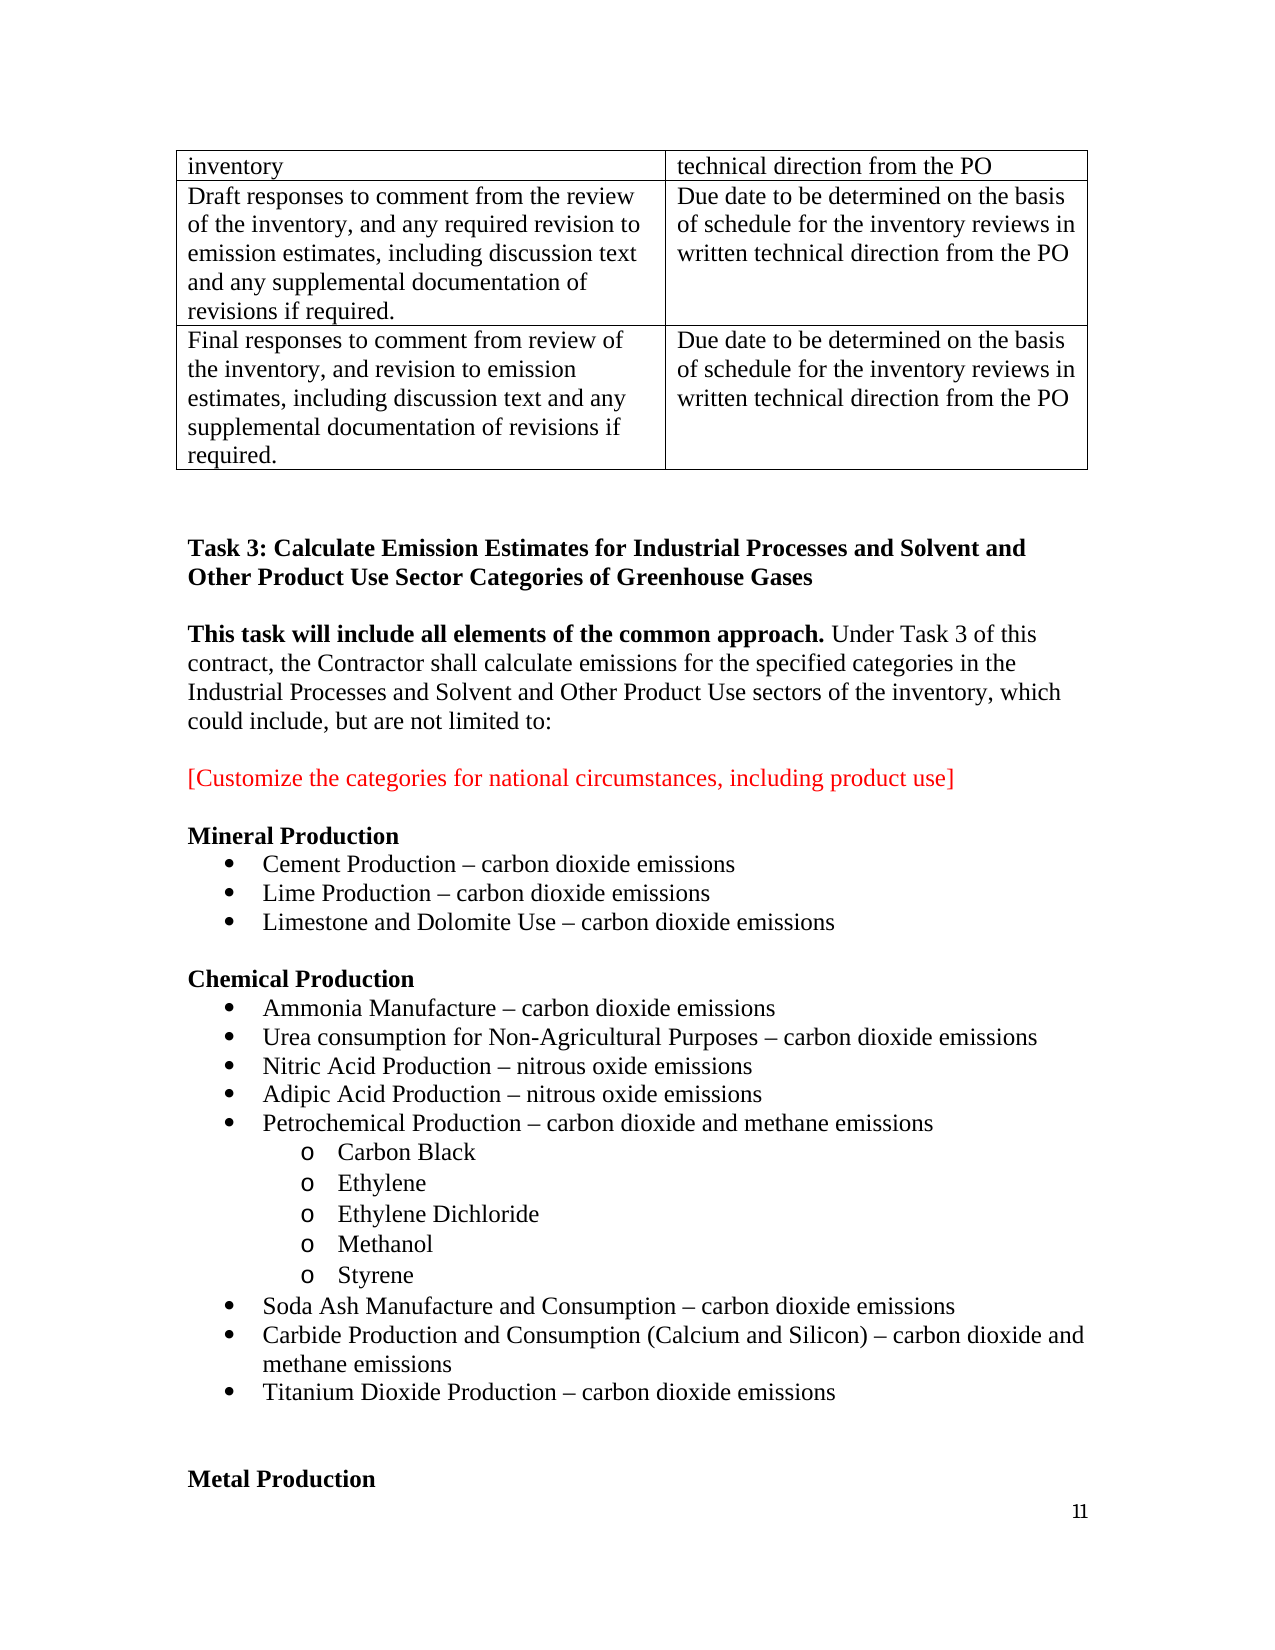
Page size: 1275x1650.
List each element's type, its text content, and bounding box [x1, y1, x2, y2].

list Ethylene [300, 1168, 1087, 1199]
list Petrochemical Production – carbon dioxide and methane emissions [225, 1108, 1087, 1137]
list Styrene [300, 1260, 1087, 1291]
table_cell Due date to be determined on the basis of schedule for the inventory reviews in written technical direction from the PO [666, 181, 1087, 324]
list Carbon Black [300, 1137, 1087, 1168]
table_cell Due date to be determined on the basis of schedule for the inventory reviews in written technical direction from the PO [666, 326, 1087, 469]
list Ammonia Manufacture – carbon dioxide emissions [225, 993, 1087, 1022]
table_cell Final responses to comment from review of the inventory, and revision to emission estimates, including discussion text and any supplemental documentation of revisions if required. [177, 326, 665, 469]
list Methanol [300, 1229, 1087, 1260]
list Cement Production – carbon dioxide emissions [225, 849, 1087, 878]
text Mineral Production [187, 821, 1087, 849]
text Metal Production [187, 1464, 1087, 1492]
list Titanium Dioxide Production – carbon dioxide emissions [225, 1377, 1087, 1406]
list Adipic Acid Production – nitrous oxide emissions [225, 1079, 1087, 1108]
list Lime Production – carbon dioxide emissions [225, 878, 1087, 907]
list Nitric Acid Production – nitrous oxide emissions [225, 1051, 1087, 1079]
list Limestone and Dolomite Use – carbon dioxide emissions [225, 907, 1087, 936]
list Urea consumption for Non-Agricultural Purposes – carbon dioxide emissions [225, 1022, 1087, 1051]
list Ethylene Dichloride [300, 1199, 1087, 1229]
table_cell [666, 151, 1087, 180]
table_cell Draft responses to comment from the review of the inventory, and any required revision to emission estimates, including discussion text and any supplemental documentation of revisions if required. [177, 181, 665, 324]
text Task 3: Calculate Emission Estimates for Industrial Processes and Solvent and Other Product Use Sector Categories of Greenhouse Gases [187, 533, 1087, 591]
text [Customize the categories for national circumstances, including product use] [187, 763, 1087, 792]
text This task will include all elements of the common approach. Under Task 3 of this contract, the Contractor shall calculate emissions for the specified categories in the Industrial Processes and Solvent and Other Product Use sectors of the inventory, which could include, but are not limited to: [187, 619, 1087, 734]
text Chemical Production [187, 964, 1087, 993]
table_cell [177, 151, 665, 180]
list Carbide Production and Consumption (Calcium and Silicon) – carbon dioxide and methane emissions [225, 1320, 1087, 1377]
list Soda Ash Manufacture and Consumption – carbon dioxide emissions [225, 1291, 1087, 1320]
